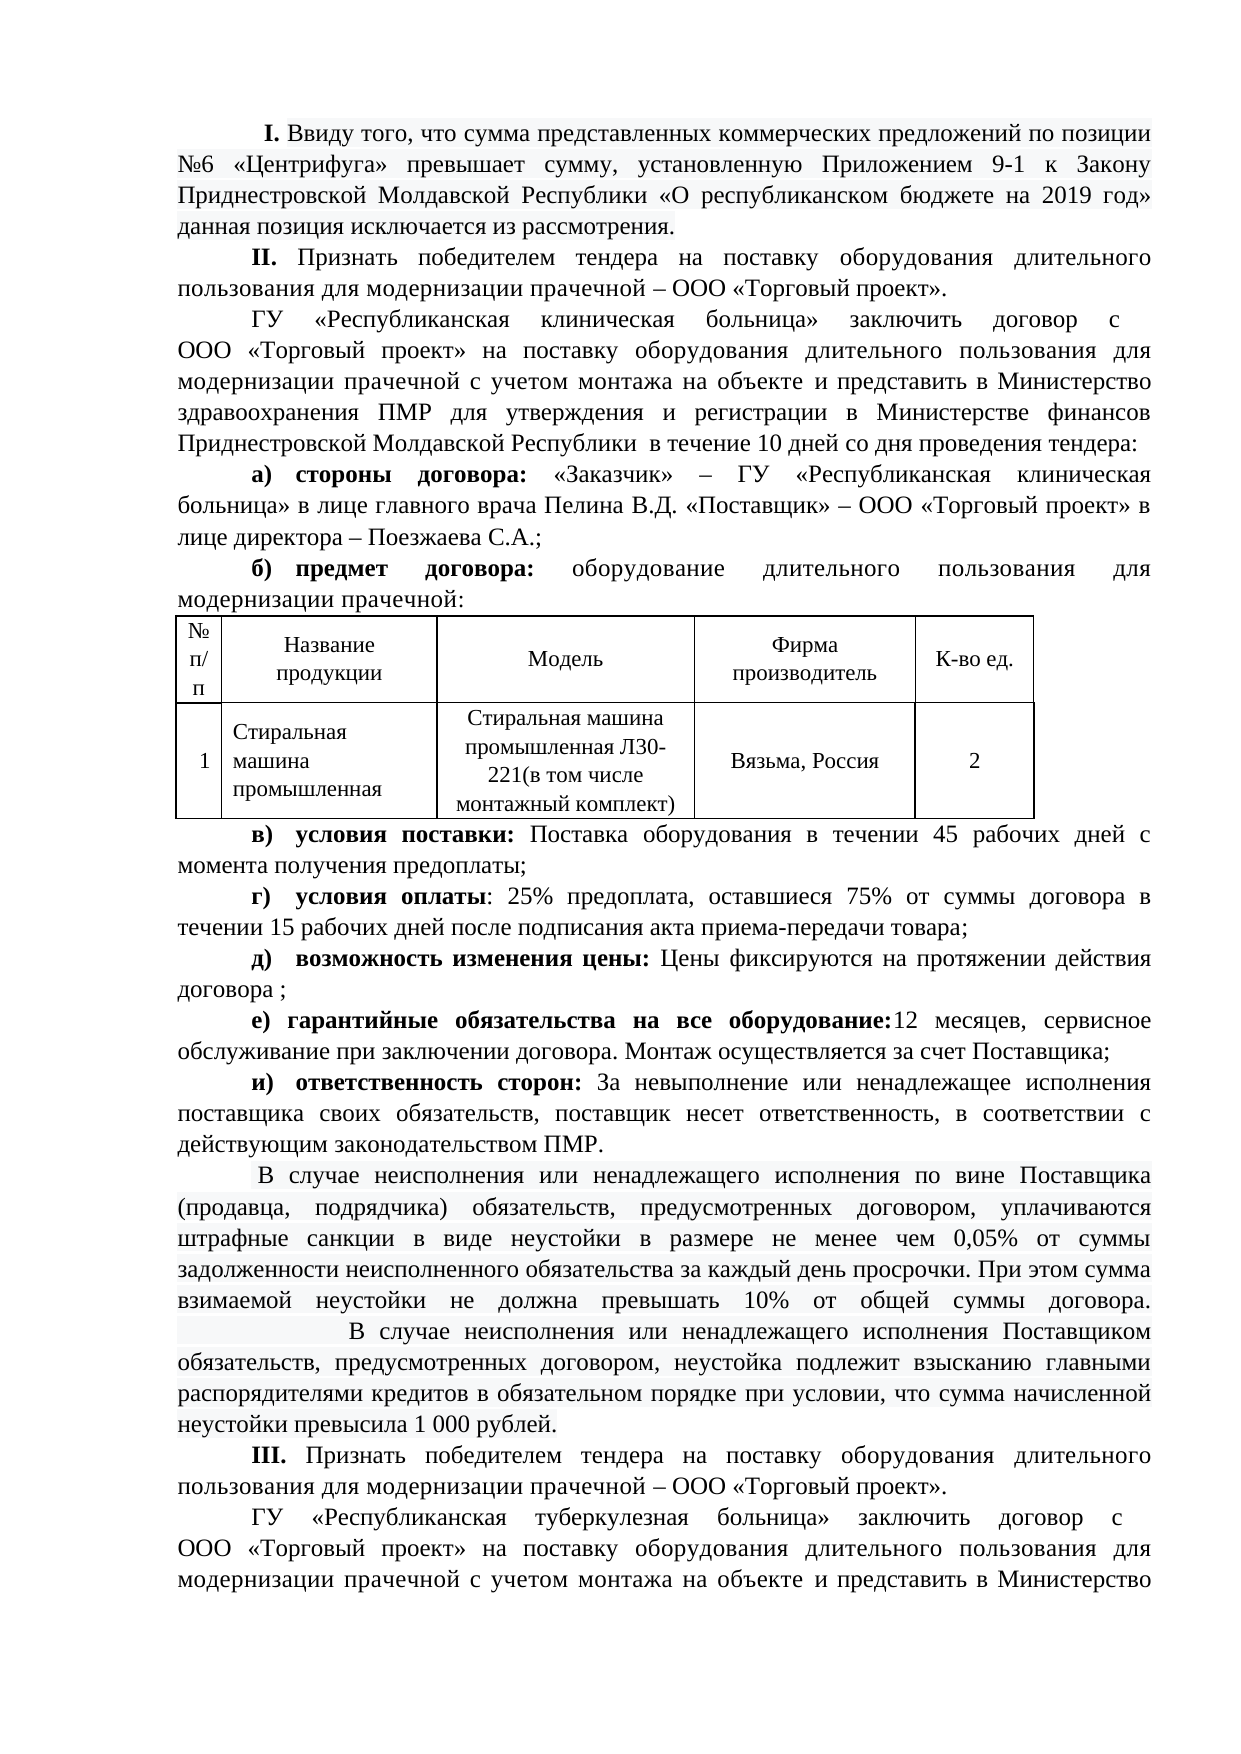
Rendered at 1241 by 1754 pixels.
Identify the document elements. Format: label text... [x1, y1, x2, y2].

table_header Модель [438, 617, 694, 702]
table_header Название продукции [222, 617, 436, 702]
table_cell 1 [177, 704, 221, 818]
text I. Ввиду того, что сумма представленных коммерческих предложений по позиции №6 «Центрифуга» превышает сумму, установленную Приложением 9-1 к Закону Приднестровской Молдавской Республики «О республиканском бюджете на 2019 год» данная позиция исключается из рассмотрения. [177, 209, 1152, 240]
table_cell 2 [916, 703, 1033, 818]
text б) предмет договора: оборудование длительного пользования для модернизации прачечной: [177, 553, 1152, 612]
text III. Признать победителем тендера на поставку оборудования длительного пользования для модернизации прачечной – ООО «Торговый проект». [177, 1440, 1152, 1500]
text II. Признать победителем тендера на поставку оборудования длительного пользования для модернизации прачечной – ООО «Торговый проект». [177, 242, 1152, 302]
text д) возможность изменения цены: Цены фиксируются на протяжении действия договора ; [177, 943, 1152, 1003]
table_header Фирма производитель [695, 617, 915, 702]
text в) условия поставки: Поставка оборудования в течении 45 рабочих дней с момента получения предоплаты; [177, 819, 1152, 879]
table_cell Стиральная машина промышленная Л30-221(в том числе монтажный комплект) [438, 703, 694, 818]
table_cell Вязьма, Россия [695, 703, 914, 818]
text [177, 1502, 1152, 1593]
table_cell Стиральная машина промышленная [222, 703, 436, 818]
text I. Ввиду того, что сумма представленных коммерческих предложений по позиции №6 «Центрифуга» превышает сумму, установленную Приложением 9-1 к Закону Приднестровской Молдавской Республики «О республиканском бюджете на 2019 год» данная позиция исключается из рассмотрения. [177, 118, 1152, 149]
text а) стороны договора: «Заказчик» – ГУ «Республиканская клиническая больница» в лице главного врача Пелина В.Д. «Поставщик» – ООО «Торговый проект» в лице директора – Поезжаева С.А.; [177, 459, 1152, 550]
text и) ответственность сторон: За невыполнение или ненадлежащее исполнения поставщика своих обязательств, поставщик несет ответственность, в соответствии с действующим законодательством ПМР. [177, 1067, 1152, 1158]
table_header № п/п [177, 617, 221, 702]
table_header К-во ед. [916, 617, 1033, 702]
text ГУ «Республиканская клиническая больница» заключить договор с ООО «Торговый проект» на поставку оборудования длительного пользования для модернизации прачечной с учетом монтажа на объекте и представить в Министерство здравоохранения ПМР для утверждения и регистрации в Министерстве финансов Приднестровской Молдавской Республики в течение 10 дней со дня проведения тендера: [177, 304, 1152, 457]
text е) гарантийные обязательства на все оборудование:12 месяцев, сервисное обслуживание при заключении договора. Монтаж осуществляется за счет Поставщика; [177, 1005, 1152, 1065]
text г) условия оплаты: 25% предоплата, оставшиеся 75% от суммы договора в течении 15 рабочих дней после подписания акта приема-передачи товара; [177, 881, 1152, 941]
